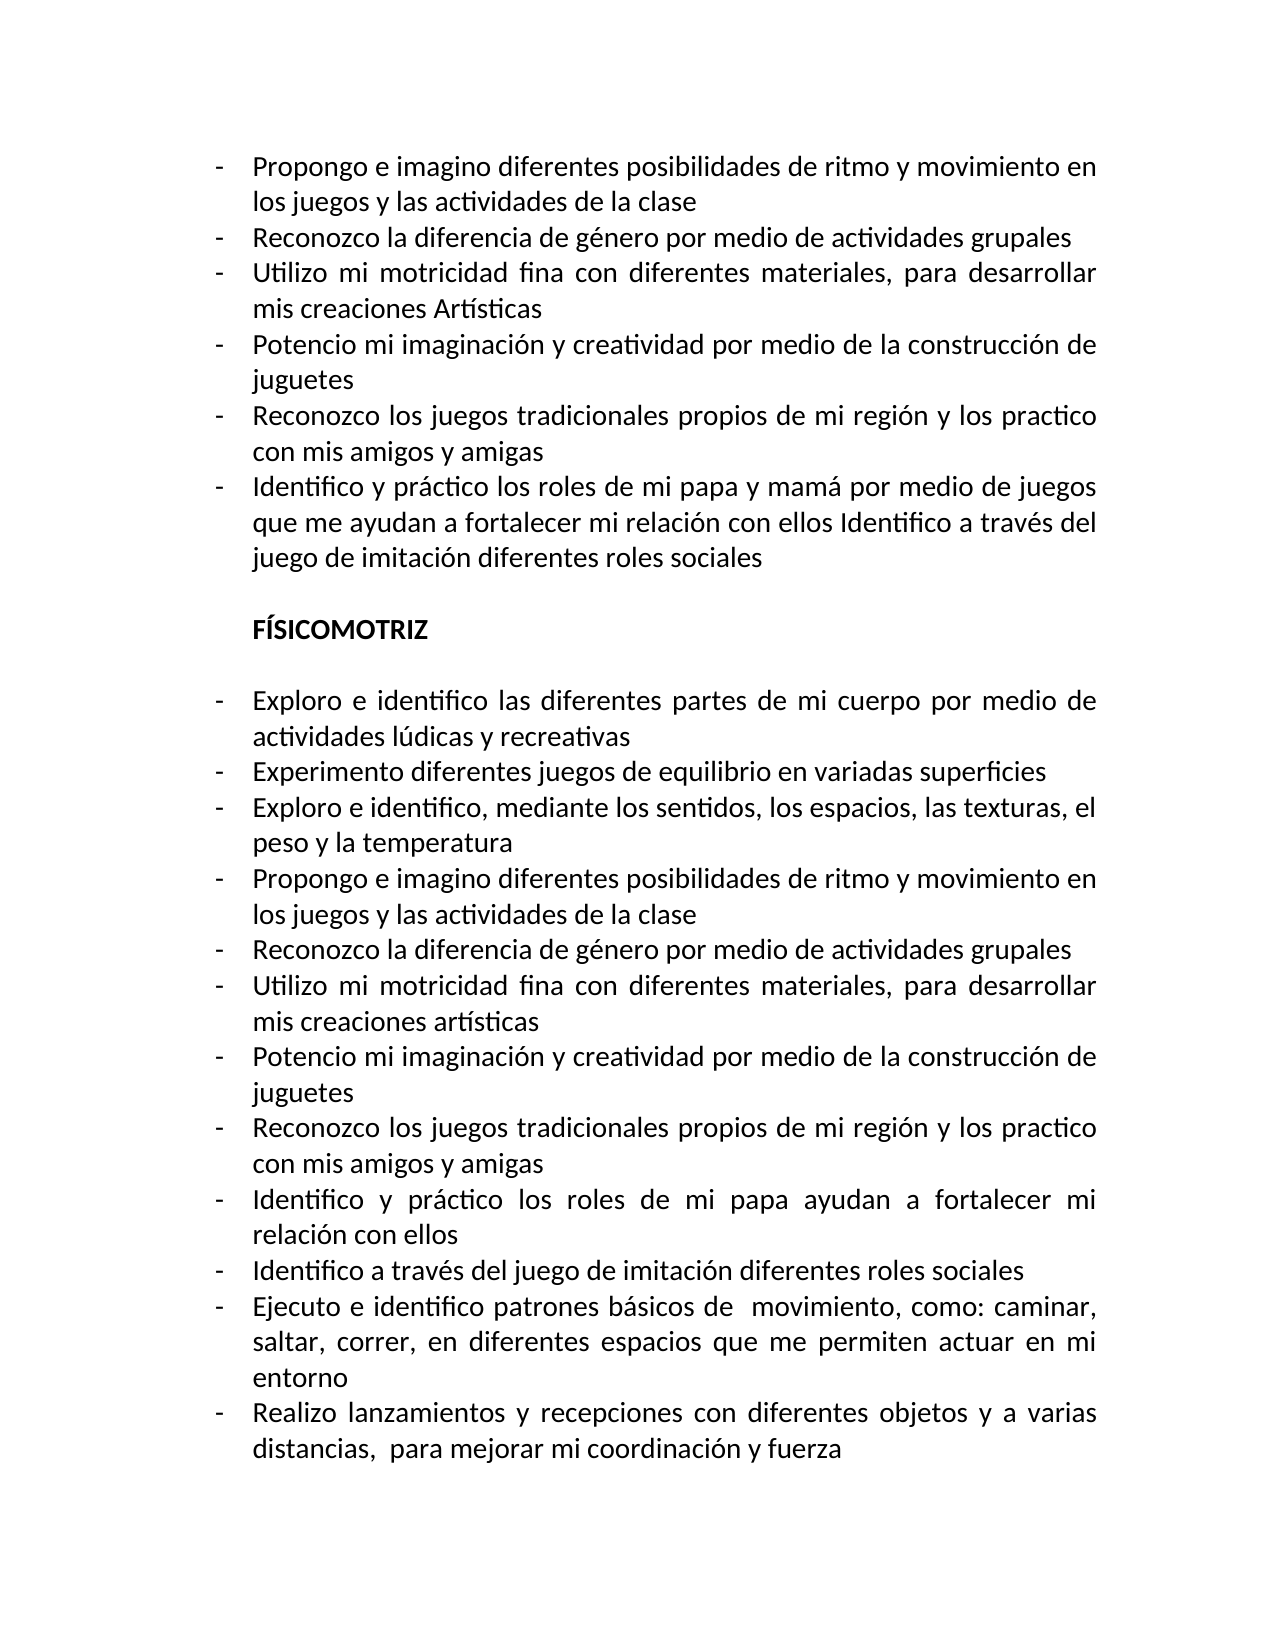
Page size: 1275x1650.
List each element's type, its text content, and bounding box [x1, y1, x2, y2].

list Reconozco la diferencia de género por medio de actividades grupales [215, 219, 1098, 254]
list Utilizo mi motricidad fina con diferentes materiales, para desarrollar mis creaciones Artísticas [215, 254, 1098, 326]
list Propongo e imagino diferentes posibilidades de ritmo y movimiento en los juegos y las actividades de la clase [215, 148, 1098, 219]
list Identifico y práctico los roles de mi papa y mamá por medio de juegos que me ayudan a fortalecer mi relación con ellos Identifico a través del juego de imitación diferentes roles sociales [215, 468, 1098, 575]
list Potencio mi imaginación y creatividad por medio de la construcción de juguetes [215, 326, 1098, 397]
list Ejecuto e identifico patrones básicos de movimiento, como: caminar, saltar, correr, en diferentes espacios que me permiten actuar en mi entorno [215, 1288, 1098, 1394]
list Realizo lanzamientos y recepciones con diferentes objetos y a varias distancias, para mejorar mi coordinación y fuerza [215, 1394, 1098, 1466]
list Utilizo mi motricidad fina con diferentes materiales, para desarrollar mis creaciones artísticas [215, 967, 1098, 1038]
list Potencio mi imaginación y creatividad por medio de la construcción de juguetes [215, 1038, 1098, 1109]
list Exploro e identifico las diferentes partes de mi cuerpo por medio de actividades lúdicas y recreativas [215, 682, 1098, 753]
list Experimento diferentes juegos de equilibrio en variadas superficies [215, 753, 1098, 789]
list Reconozco la diferencia de género por medio de actividades grupales [215, 931, 1098, 967]
list Exploro e identifico, mediante los sentidos, los espacios, las texturas, el peso y la temperatura [215, 789, 1098, 860]
list FÍSICOMOTRIZ [252, 611, 1098, 646]
list Reconozco los juegos tradicionales propios de mi región y los practico con mis amigos y amigas [215, 397, 1098, 468]
list Identifico y práctico los roles de mi papa ayudan a fortalecer mi relación con ellos [215, 1181, 1098, 1252]
list Reconozco los juegos tradicionales propios de mi región y los practico con mis amigos y amigas [215, 1109, 1098, 1181]
list Identifico a través del juego de imitación diferentes roles sociales [215, 1252, 1098, 1288]
list Propongo e imagino diferentes posibilidades de ritmo y movimiento en los juegos y las actividades de la clase [215, 860, 1098, 931]
